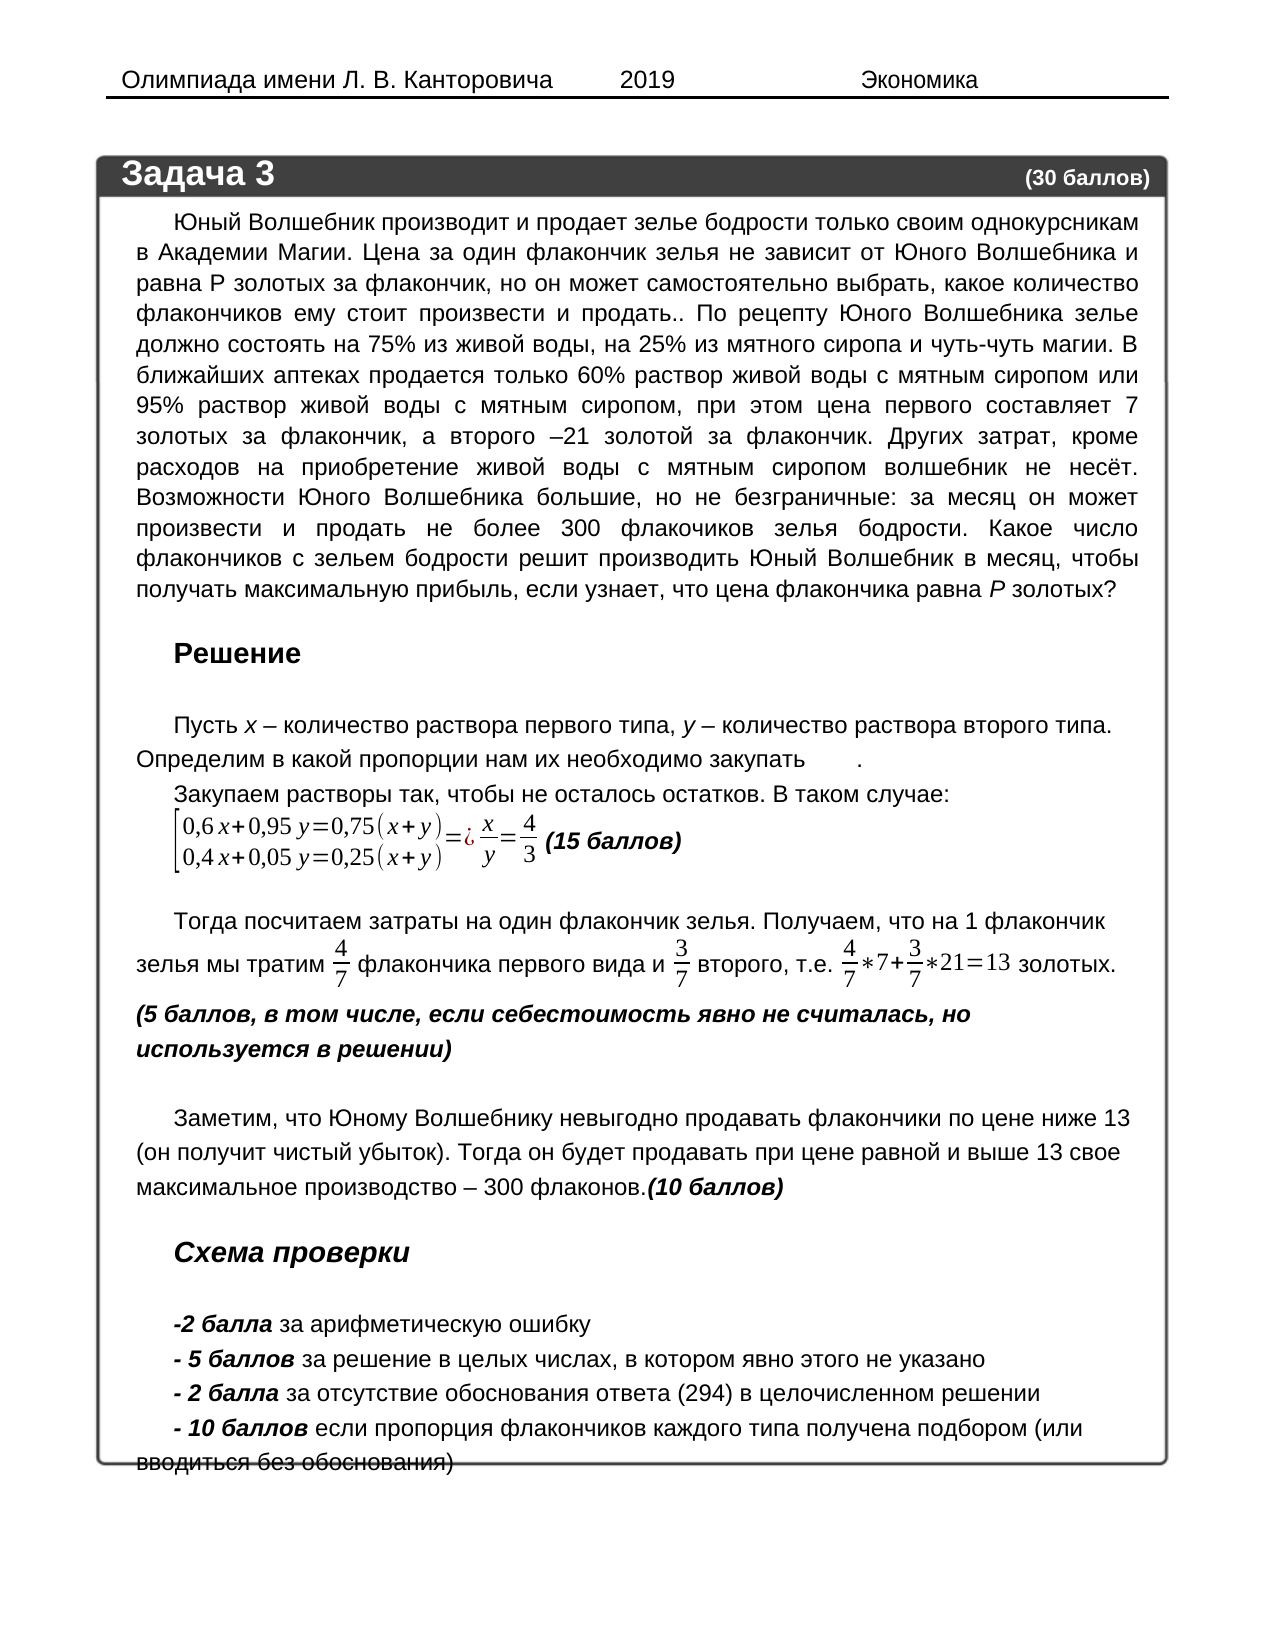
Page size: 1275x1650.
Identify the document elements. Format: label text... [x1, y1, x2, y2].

text Задача 3 (30 баллов) [121, 152, 1169, 193]
text (15 баллов) [136, 807, 1140, 875]
picture [2, 154, 1275, 1506]
text Схема проверки [136, 1234, 1140, 1269]
text Юный Волшебник производит и продает зелье бодрости только своим однокурсникам в Академии Магии. Цена за один флакончик зелья не зависит от Юного Волшебника и равна P золотых за флакончик, но он может самостоятельно выбрать, какое количество флакончиков ему стоит произвести и продать.. По рецепту Юного Волшебника зелье должно состоять на 75% из живой воды, на 25% из мятного сиропа и чуть-чуть магии. В ближайших аптеках продается только 60% раствор живой воды с мятным сиропом или 95% раствор живой воды с мятным сиропом, при этом цена первого составляет 7 золотых за флакончик, а второго –21 золотой за флакончик. Других затрат, кроме расходов на приобретение живой воды с мятным сиропом волшебник не несёт. Возможности Юного Волшебника большие, но не безграничные: за месяц он может произвести и продать не более 300 флакочиков зелья бодрости. Какое число флакончиков с зельем бодрости решит производить Юный Волшебник в месяц, чтобы получать максимальную прибыль, если узнает, что цена флакончика равна P золотых? [136, 207, 1140, 602]
text -2 балла за арифметическую ошибку [136, 1303, 1140, 1338]
text - 5 баллов за решение в целых числах, в котором явно этого не указано [136, 1338, 1140, 1372]
text - 10 баллов если пропорция флакончиков каждого типа получена подбором (или вводиться без обоснования) [136, 1407, 1140, 1476]
text Закупаем растворы так, чтобы не осталось остатков. В таком случае: [136, 773, 1140, 807]
table_header Экономика [846, 64, 1169, 94]
text Тогда посчитаем затраты на один флакончик зелья. Получаем, что на 1 флакончик зелья мы тратим флакончика первого вида и второго, т.е. золотых. (5 баллов, в том числе, если себестоимость явно не считалась, но используется в решении) [136, 900, 1140, 1097]
table_header 2019 [556, 64, 846, 94]
table_header Олимпиада имени Л. В. Канторовича [106, 64, 556, 94]
text Пусть x – количество раствора первого типа, y – количество раствора второго типа. Определим в какой пропорции нам их необходимо закупать . [136, 704, 1140, 773]
text Заметим, что Юному Волшебнику невыгодно продавать флакончики по цене ниже 13 (он получит чистый убыток). Тогда он будет продавать при цене равной и выше 13 свое максимальное производство – 300 флаконов.(10 баллов) [136, 1097, 1140, 1200]
text Решение [136, 636, 1140, 670]
text - 2 балла за отсутствие обоснования ответа (294) в целочисленном решении [136, 1372, 1140, 1407]
